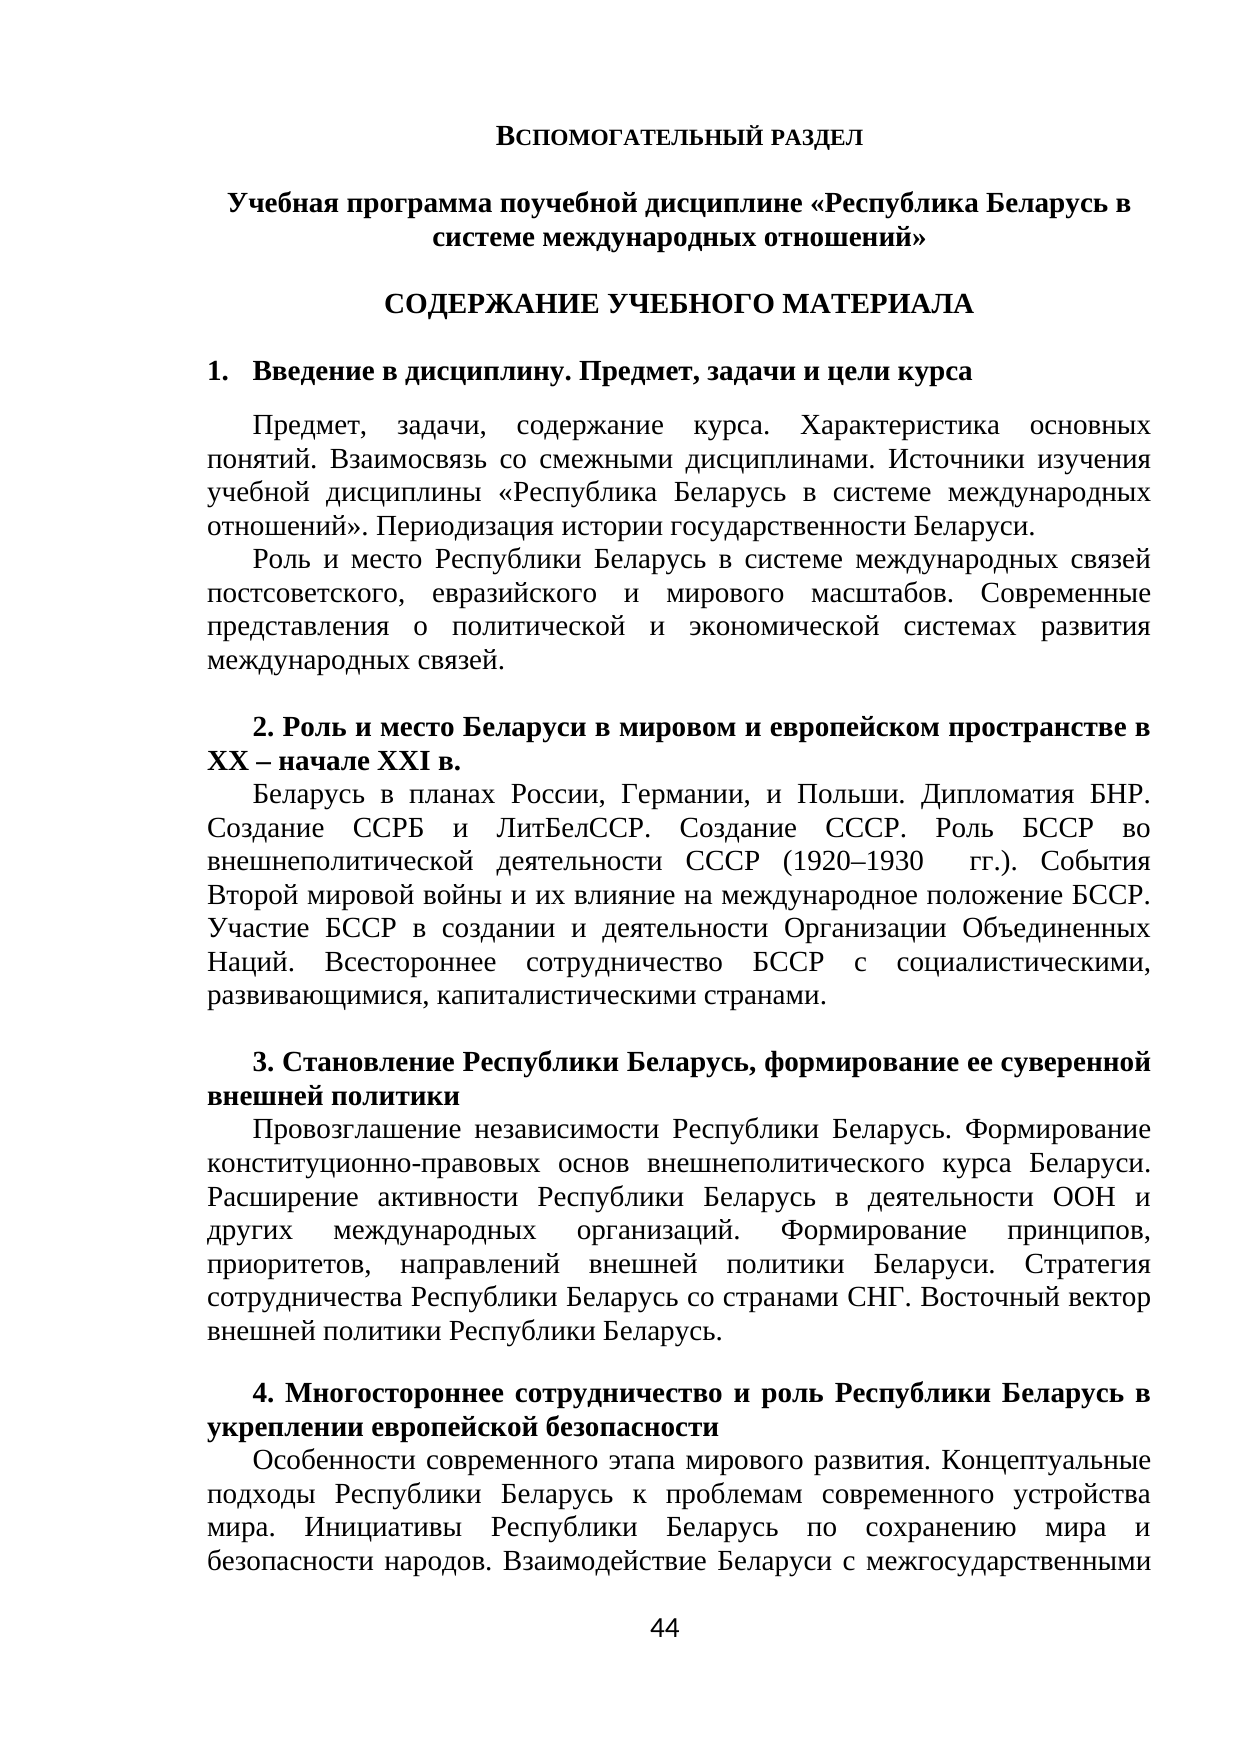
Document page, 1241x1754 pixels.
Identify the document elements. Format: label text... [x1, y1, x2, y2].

text 4. Многостороннее сотрудничество и роль Республики Беларусь в укреплении европейской безопасности [207, 1375, 1152, 1442]
text Провозглашение независимости Республики Беларусь. Формирование конституционно-правовых основ внешнеполитического курса Беларуси. Расширение активности Республики Беларусь в деятельности ООН и других международных организаций. Формирование принципов, приоритетов, направлений внешней политики Беларуси. Стратегия сотрудничества Республики Беларусь со странами СНГ. Восточный вектор внешней политики Республики Беларусь. [207, 1112, 1152, 1346]
text 3. Становление Республики Беларусь, формирование ее суверенной внешней политики [207, 1044, 1152, 1112]
text Вспомогательный раздел [207, 118, 1152, 152]
text Роль и место Республики Беларусь в системе международных связей постсоветского, евразийского и мирового масштабов. Современные представления о политической и экономической системах развития международных связей. [207, 541, 1152, 676]
text Учебная программа поучебной дисциплине «Республика Беларусь в системе международных отношений» [207, 185, 1152, 252]
text Беларусь в планах России, Германии, и Польши. Дипломатия БНР. Создание ССРБ и ЛитБелССР. Создание СССР. Роль БССР во внешнеполитической деятельности СССР (1920–1930 гг.). События Второй мировой войны и их влияние на международное положение БССР. Участие БССР в создании и деятельности Организации Объединенных Наций. Всестороннее сотрудничество БССР с социалистическими, развивающимися, капиталистическими странами. [207, 776, 1152, 1011]
list Введение в дисциплину. Предмет, задачи и цели курса [207, 353, 1152, 386]
text 2. Роль и место Беларуси в мировом и европейском пространстве в ХХ – начале ХХI в. [207, 709, 1152, 776]
text Предмет, задачи, содержание курса. Характеристика основных понятий. Взаимосвязь со смежными дисциплинами. Источники изучения учебной дисциплины «Республика Беларусь в системе международных отношений». Периодизация истории государственности Беларуси. [207, 407, 1152, 541]
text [207, 1442, 1152, 1576]
text СОДЕРЖАНИЕ УЧЕБНОГО МАТЕРИАЛА [207, 286, 1152, 319]
